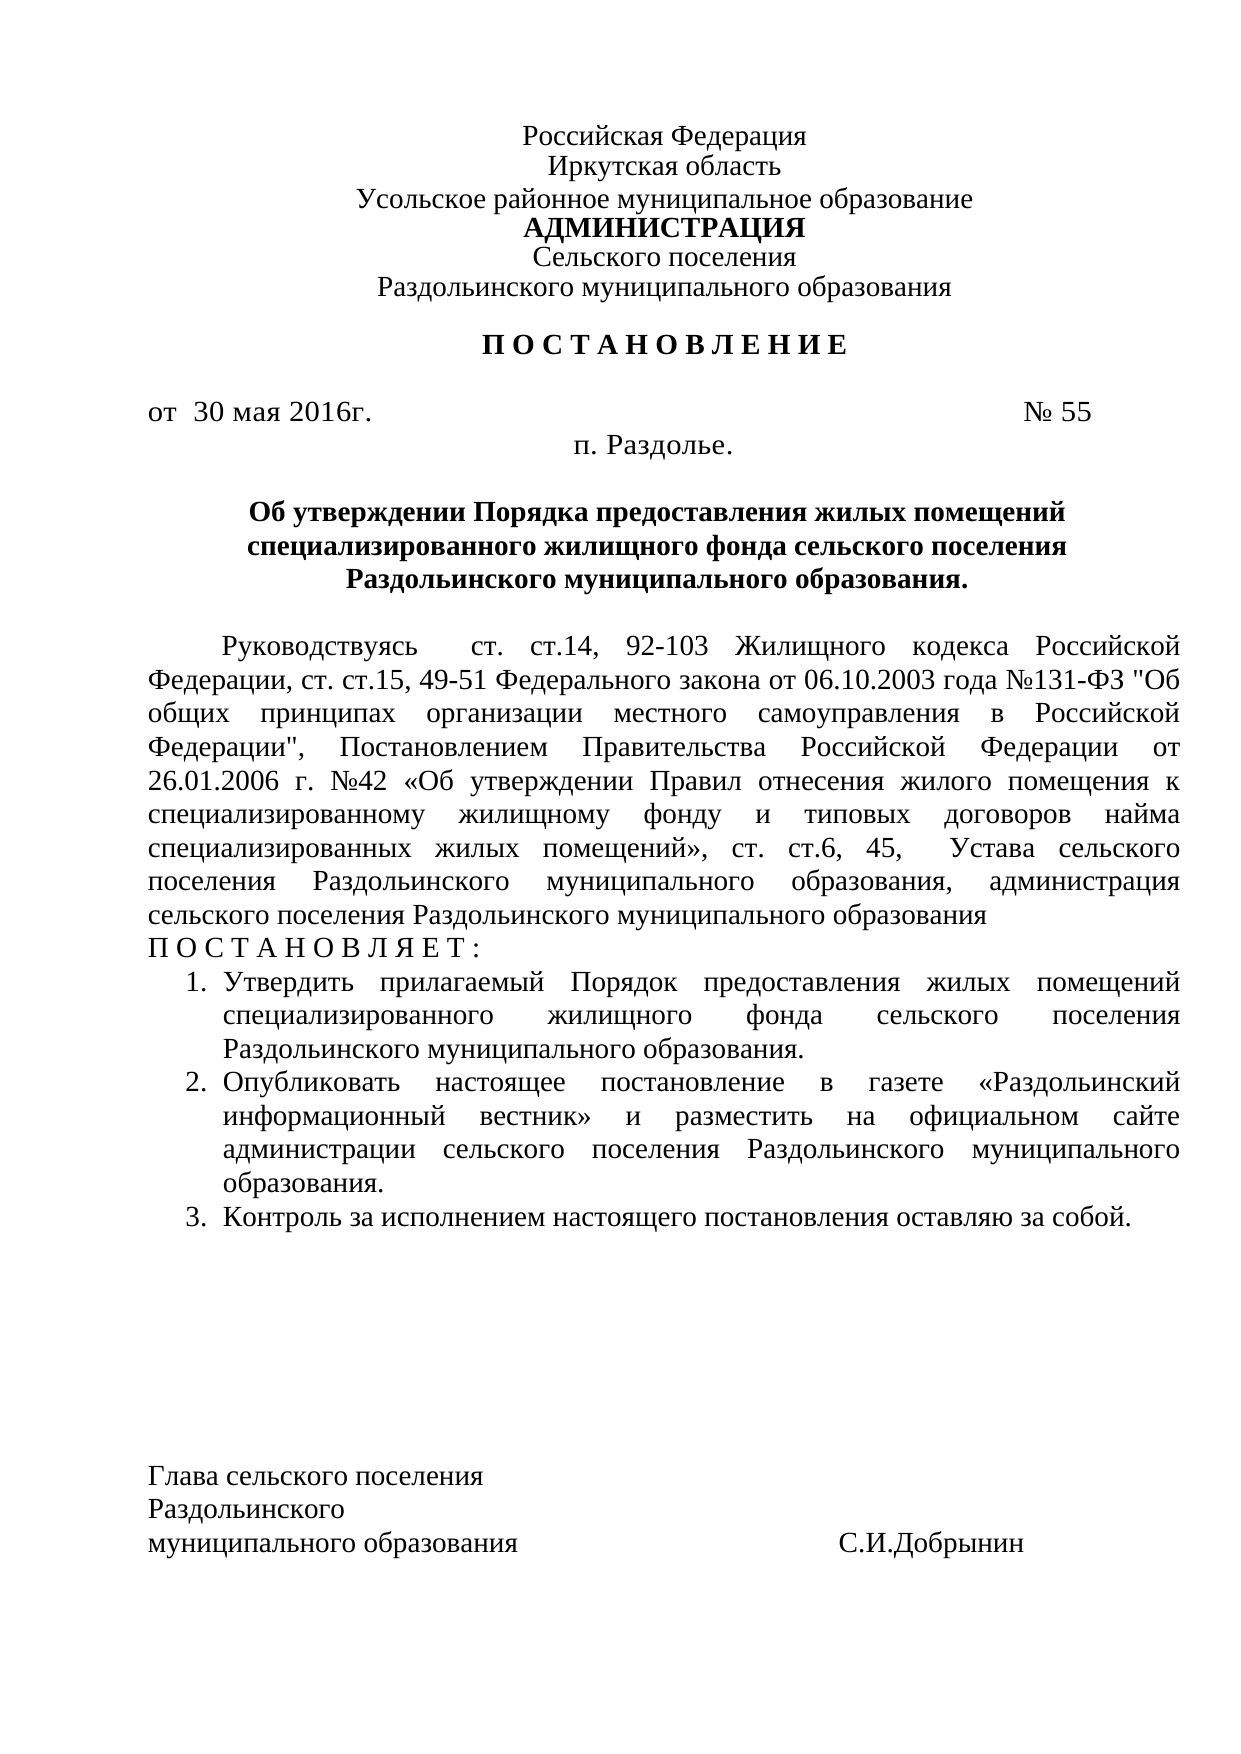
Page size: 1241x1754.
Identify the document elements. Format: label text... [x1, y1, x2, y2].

text Российская Федерация [148, 118, 1181, 152]
text Об утверждении Порядка предоставления жилых помещений специализированного жилищного фонда сельского поселения Раздольинского муниципального образования. [148, 494, 1166, 595]
text от 30 мая 2016г. № 55 [148, 394, 1181, 427]
text Глава сельского поселения [148, 1458, 1181, 1491]
text Сельского поселения [148, 243, 1181, 273]
text Руководствуясь ст. ст.14, 92-103 Жилищного кодекса Российской Федерации, ст. ст.15, 49-51 Федерального закона от 06.10.2003 года №131-ФЗ "Об общих принципах организации местного самоуправления в Российской Федерации", Постановлением Правительства Российской Федерации от 26.01.2006 г. №42 «Об утверждении Правил отнесения жилого помещения к специализированному жилищному фонду и типовых договоров найма специализированных жилых помещений», ст. ст.6, 45, Устава сельского поселения Раздольинского муниципального образования, администрация сельского поселения Раздольинского муниципального образования [148, 628, 1181, 930]
text п. Раздолье. [148, 427, 1181, 461]
text Усольское районное муниципальное образование [148, 181, 1181, 214]
text Раздольинского муниципального образования [148, 273, 1181, 302]
text Раздольинского [148, 1491, 1181, 1525]
text муниципального образования С.И.Добрынин [148, 1525, 1181, 1558]
list Утвердить прилагаемый Порядок предоставления жилых помещений специализированного жилищного фонда сельского поселения Раздольинского муниципального образования. [185, 964, 1181, 1064]
text Иркутская область [148, 152, 1181, 181]
text АДМИНИСТРАЦИЯ [148, 214, 1181, 243]
list Контроль за исполнением настоящего постановления оставляю за собой. [185, 1199, 1181, 1232]
list Опубликовать настоящее постановление в газете «Раздольинский информационный вестник» и разместить на официальном сайте администрации сельского поселения Раздольинского муниципального образования. [185, 1064, 1181, 1199]
text П О С Т А Н О В Л Я Е Т : [148, 930, 1181, 964]
text П О С Т А Н О В Л Е Н И Е [148, 331, 1181, 360]
